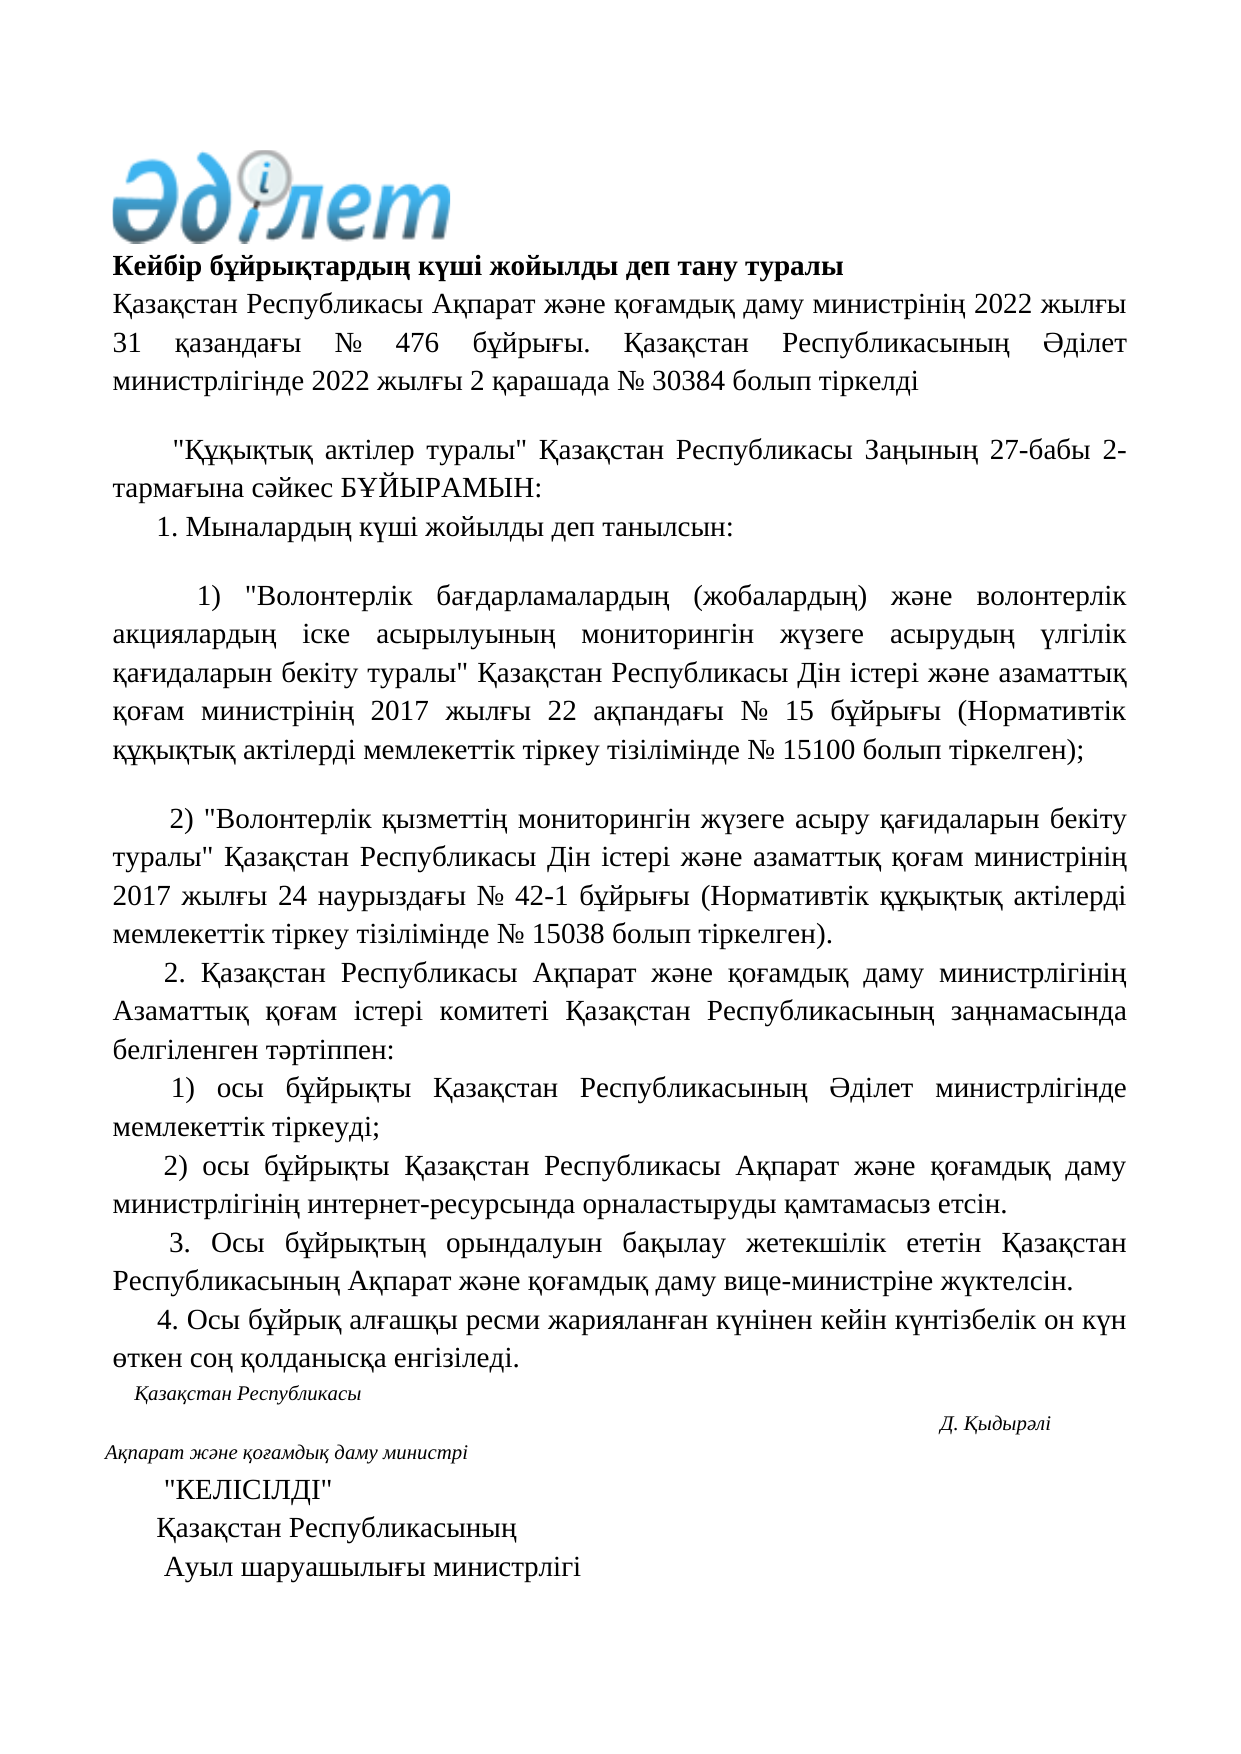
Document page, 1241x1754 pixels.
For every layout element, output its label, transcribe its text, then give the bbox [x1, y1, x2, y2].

text 1) "Волонтерлік бағдарламалардың (жобалардың) және волонтерлік акциялардың іске асырылуының мониторингін жүзеге асырудың үлгілік қағидаларын бекіту туралы" Қазақстан Республикасы Дін істері және азаматтық қоғам министрінің 2017 жылғы 22 ақпандағы № 15 бұйрығы (Нормативтік құқықтық актілерді мемлекеттік тіркеу тізілімінде № 15100 болып тіркелген); [112, 578, 1128, 766]
text "Құқықтық актілер туралы" Қазақстан Республикасы Заңының 27-бабы 2-тармағына сәйкес БҰЙЫРАМЫН: [112, 432, 1128, 504]
text 2) осы бұйрықты Қазақстан Республикасы Ақпарат және қоғамдық даму министрлігінің интернет-ресурсында орналастыруды қамтамасыз етсін. [112, 1148, 1128, 1220]
text "КЕЛІСІЛДІ" [112, 1472, 1128, 1505]
table_header Қазақстан Республикасы Ақпарат және қоғамдық даму министрі [101, 1379, 939, 1472]
text 2. Қазақстан Республикасы Ақпарат және қоғамдық даму министрлігінің Азаматтық қоғам істері комитеті Қазақстан Республикасының заңнамасында белгіленген тәртіппен: [112, 955, 1128, 1066]
text 1. Мыналардың күші жойылды деп танылсын: [112, 509, 1128, 543]
text Кейбір бұйрықтардың күші жойылды деп тану туралы [112, 248, 1128, 281]
text 4. Осы бұйрық алғашқы ресми жарияланған күнінен кейін күнтізбелік он күн өткен соң қолданысқа енгізіледі. [112, 1302, 1128, 1374]
text 3. Осы бұйрықтың орындалуын бақылау жетекшілік ететін Қазақстан Республикасының Ақпарат және қоғамдық даму вице-министріне жүктелсін. [112, 1225, 1128, 1297]
text Қазақстан Республикасы Ақпарат және қоғамдық даму министрінің 2022 жылғы 31 қазандағы № 476 бұйрығы. Қазақстан Республикасының Әділет министрлігінде 2022 жылғы 2 қарашада № 30384 болып тіркелді [112, 286, 1128, 397]
picture [112, 150, 451, 244]
text Қазақстан Республикасының [112, 1510, 1128, 1544]
text 2) "Волонтерлік қызметтің мониторингін жүзеге асыру қағидаларын бекіту туралы" Қазақстан Республикасы Дін істері және азаматтық қоғам министрінің 2017 жылғы 24 наурыздағы № 42-1 бұйрығы (Нормативтік құқықтық актілерді мемлекеттік тіркеу тізілімінде № 15038 болып тіркелген). [112, 801, 1128, 950]
text Ауыл шаруашылығы министрлігі [112, 1549, 1128, 1582]
text 1) осы бұйрықты Қазақстан Республикасының Әділет министрлігінде мемлекеттік тіркеуді; [112, 1071, 1128, 1143]
table_header Д. Қыдырәлі [939, 1379, 1240, 1472]
